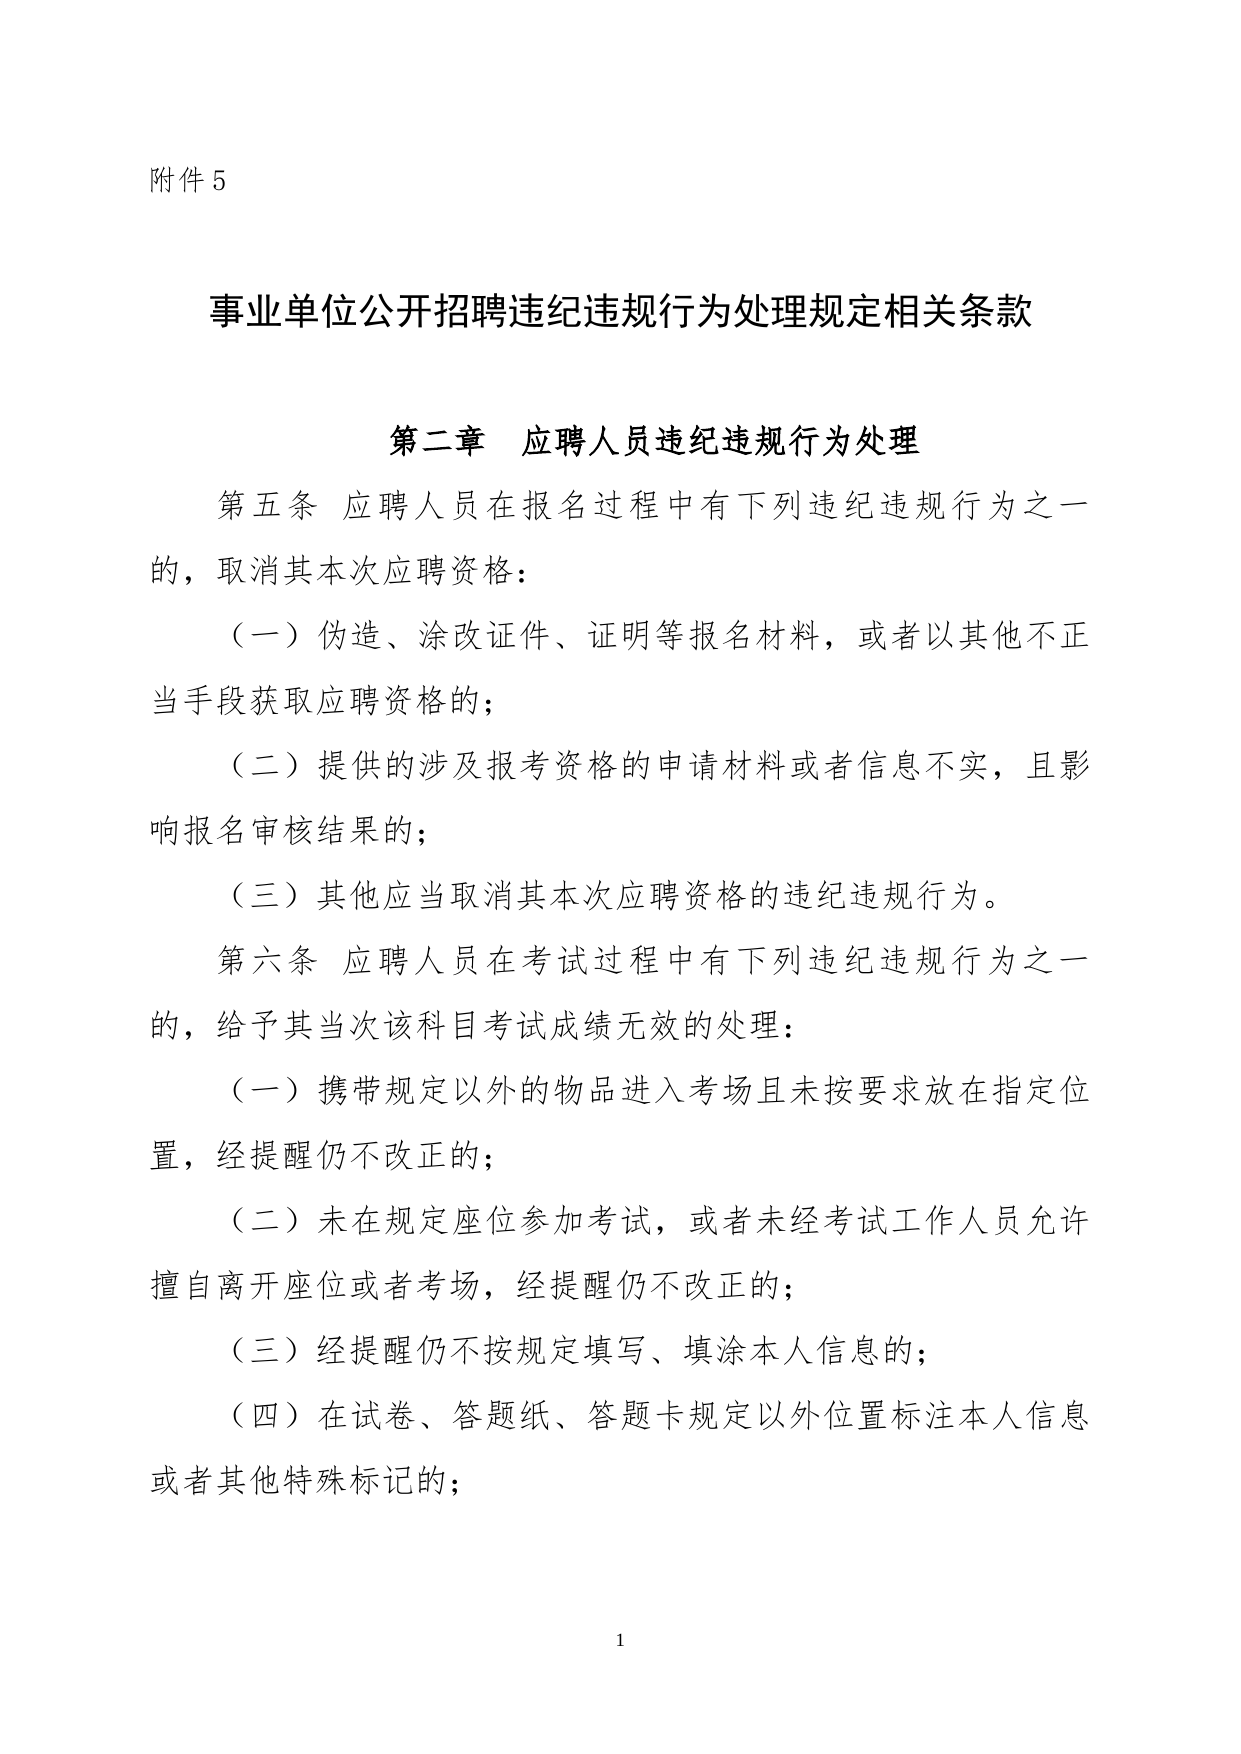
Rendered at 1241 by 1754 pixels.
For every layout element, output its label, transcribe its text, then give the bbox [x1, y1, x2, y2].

text （三）经提醒仍不按规定填写、填涂本人信息的； [148, 1316, 1093, 1381]
text 第二章 应聘人员违纪违规行为处理 [148, 406, 1093, 471]
text 事业单位公开招聘违纪违规行为处理规定相关条款 [148, 276, 1093, 341]
text （二）未在规定座位参加考试，或者未经考试工作人员允许擅自离开座位或者考场，经提醒仍不改正的； [148, 1186, 1093, 1316]
text 附件5 [148, 146, 1093, 211]
text （一）伪造、涂改证件、证明等报名材料，或者以其他不正当手段获取应聘资格的； [148, 601, 1093, 731]
text （一）携带规定以外的物品进入考场且未按要求放在指定位置，经提醒仍不改正的； [148, 1056, 1093, 1186]
text （四）在试卷、答题纸、答题卡规定以外位置标注本人信息或者其他特殊标记的； [148, 1381, 1093, 1511]
text （三）其他应当取消其本次应聘资格的违纪违规行为。 [148, 861, 1093, 926]
text 第五条 应聘人员在报名过程中有下列违纪违规行为之一的，取消其本次应聘资格： [148, 471, 1093, 601]
text （二）提供的涉及报考资格的申请材料或者信息不实，且影响报名审核结果的； [148, 731, 1093, 861]
text 第六条 应聘人员在考试过程中有下列违纪违规行为之一的，给予其当次该科目考试成绩无效的处理： [148, 926, 1093, 1056]
